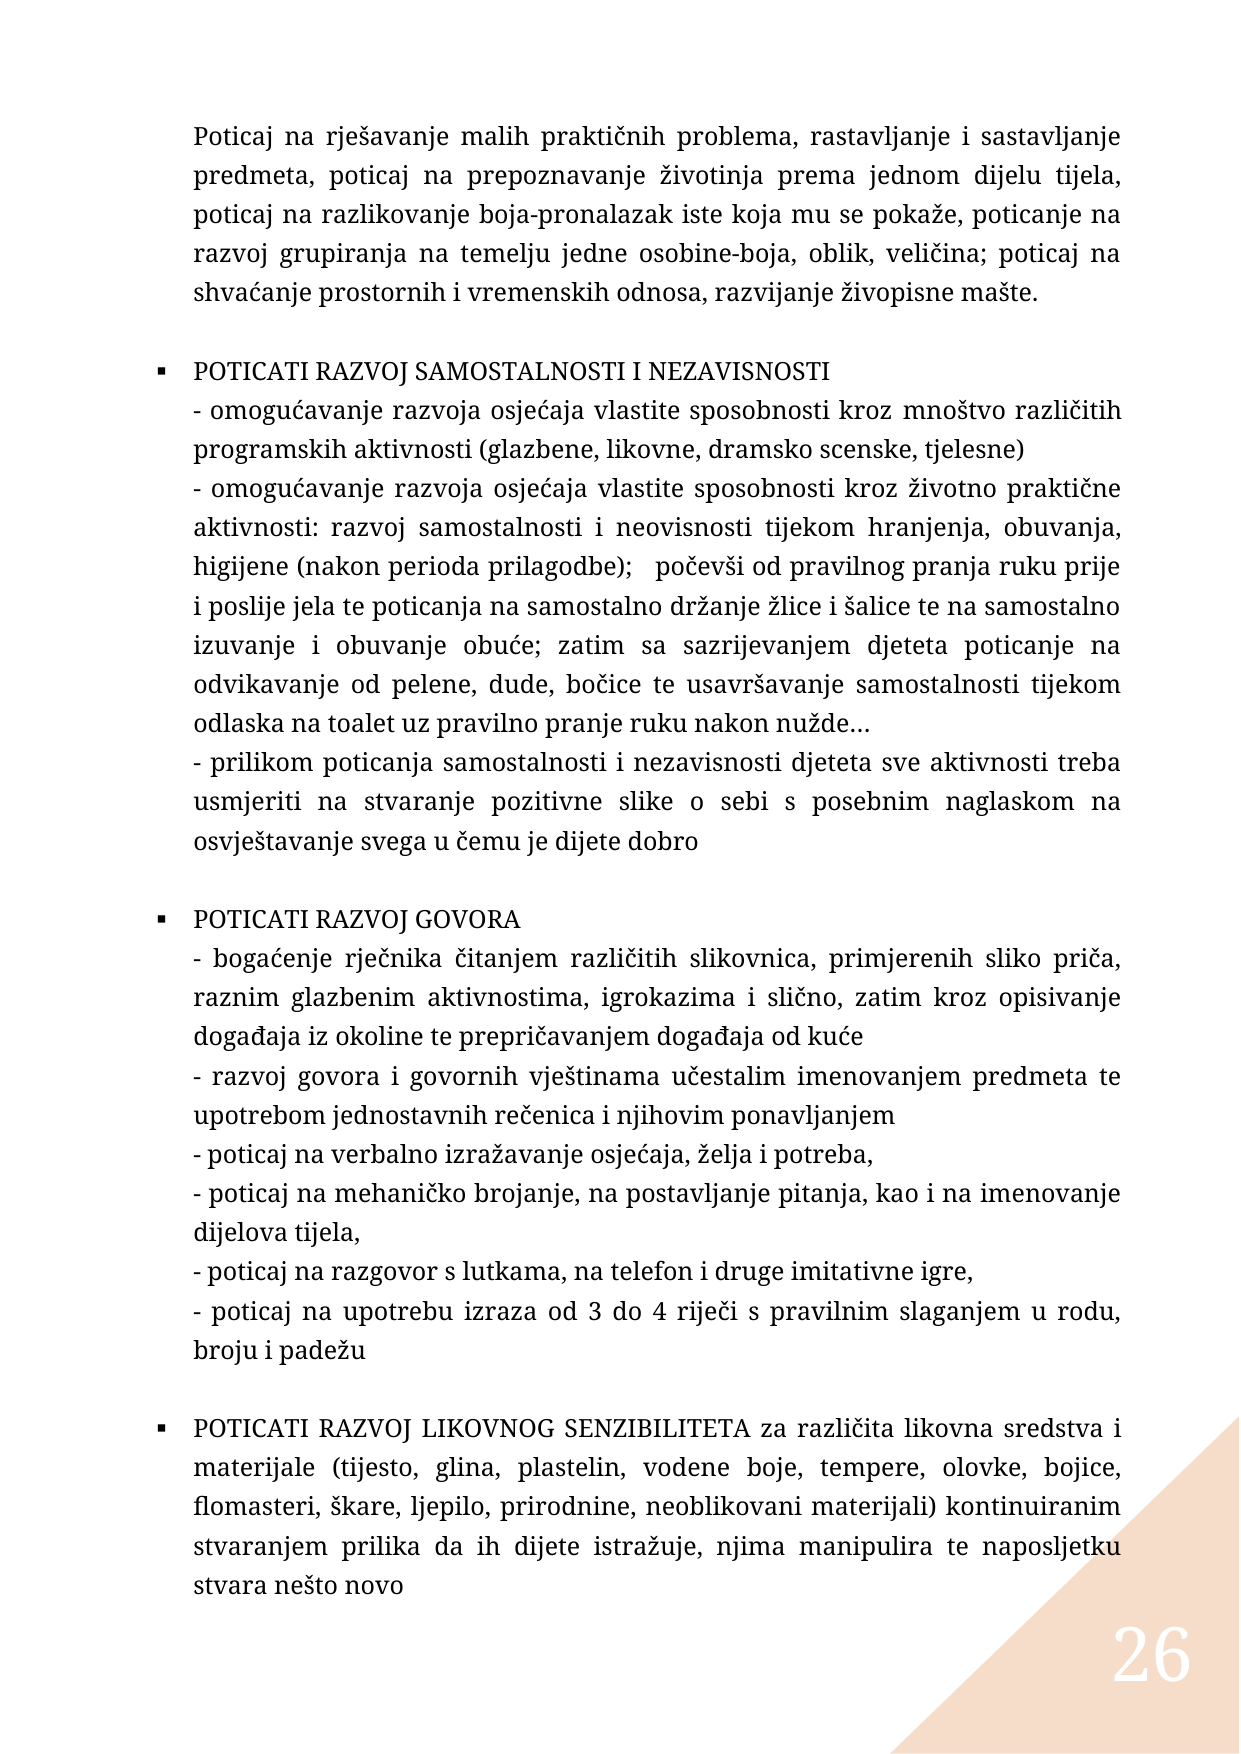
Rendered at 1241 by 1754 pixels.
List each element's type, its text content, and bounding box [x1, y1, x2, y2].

list POTICATI RAZVOJ GOVORA [156, 901, 1122, 936]
text - bogaćenje rječnika čitanjem različitih slikovnica, primjerenih sliko priča, raznim glazbenim aktivnostima, igrokazima i slično, zatim kroz opisivanje događaja iz okoline te prepričavanjem događaja od kuće [193, 941, 1122, 1053]
text - poticaj na razgovor s lutkama, na telefon i druge imitativne igre, [193, 1254, 1122, 1288]
text - omogućavanje razvoja osjećaja vlastite sposobnosti kroz mnoštvo različitih programskih aktivnosti (glazbene, likovne, dramsko scenske, tjelesne) [193, 392, 1122, 466]
text - prilikom poticanja samostalnosti i nezavisnosti djeteta sve aktivnosti treba usmjeriti na stvaranje pozitivne slike o sebi s posebnim naglaskom na osvještavanje svega u čemu je dijete dobro [193, 745, 1122, 857]
list POTICATI RAZVOJ SAMOSTALNOSTI I NEZAVISNOSTI [156, 353, 1122, 387]
text - razvoj govora i govornih vještinama učestalim imenovanjem predmeta te upotrebom jednostavnih rečenica i njihovim ponavljanjem [193, 1058, 1122, 1131]
text - poticaj na verbalno izražavanje osjećaja, želja i potreba, [193, 1136, 1122, 1171]
text - poticaj na mehaničko brojanje, na postavljanje pitanja, kao i na imenovanje dijelova tijela, [193, 1176, 1122, 1249]
text Poticaj na rješavanje malih praktičnih problema, rastavljanje i sastavljanje predmeta, poticaj na prepoznavanje životinja prema jednom dijelu tijela, poticaj na razlikovanje boja-pronalazak iste koja mu se pokaže, poticanje na razvoj grupiranja na temelju jedne osobine-boja, oblik, veličina; poticaj na shvaćanje prostornih i vremenskih odnosa, razvijanje živopisne mašte. [193, 118, 1122, 309]
text - poticaj na upotrebu izraza od 3 do 4 riječi s pravilnim slaganjem u rodu, broju i padežu [193, 1293, 1122, 1366]
text - omogućavanje razvoja osjećaja vlastite sposobnosti kroz životno praktične aktivnosti: razvoj samostalnosti i neovisnosti tijekom hranjenja, obuvanja, higijene (nakon perioda prilagodbe); počevši od pravilnog pranja ruku prije i poslije jela te poticanja na samostalno držanje žlice i šalice te na samostalno izuvanje i obuvanje obuće; zatim sa sazrijevanjem djeteta poticanje na odvikavanje od pelene, dude, bočice te usavršavanje samostalnosti tijekom odlaska na toalet uz pravilno pranje ruku nakon nužde… [193, 471, 1122, 740]
list POTICATI RAZVOJ LIKOVNOG SENZIBILITETA za različita likovna sredstva i materijale (tijesto, glina, plastelin, vodene boje, tempere, olovke, bojice, flomasteri, škare, ljepilo, prirodnine, neoblikovani materijali) kontinuiranim stvaranjem prilika da ih dijete istražuje, njima manipulira te naposljetku stvara nešto novo [156, 1411, 1122, 1601]
